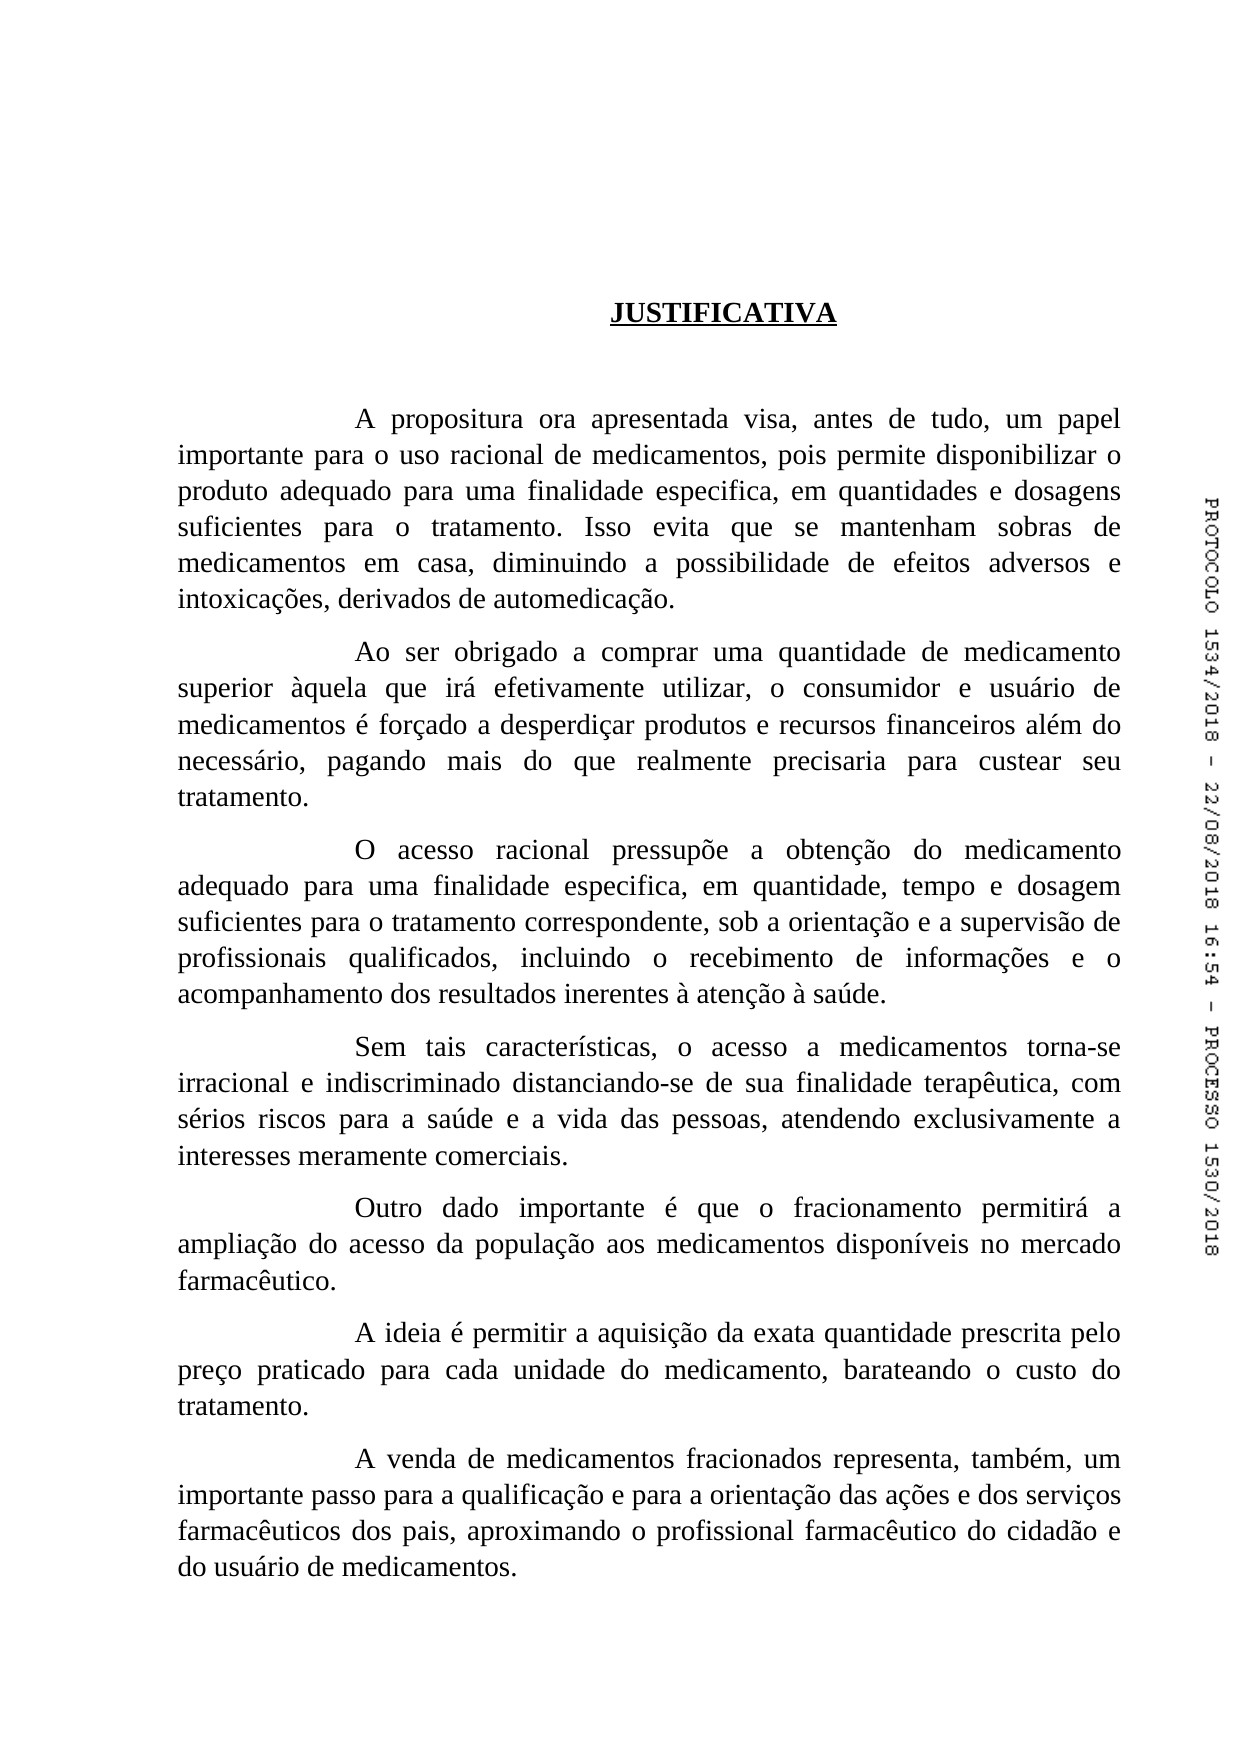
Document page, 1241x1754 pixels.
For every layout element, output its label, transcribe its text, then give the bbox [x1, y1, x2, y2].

text A propositura ora apresentada visa, antes de tudo, um papel importante para o uso racional de medicamentos, pois permite disponibilizar o produto adequado para uma finalidade especifica, em quantidades e dosagens suficientes para o tratamento. Isso evita que se mantenham sobras de medicamentos em casa, diminuindo a possibilidade de efeitos adversos e intoxicações, derivados de automedicação. [177, 401, 1122, 615]
text JUSTIFICATIVA [325, 295, 1122, 329]
text A ideia é permitir a aquisição da exata quantidade prescrita pelo preço praticado para cada unidade do medicamento, barateando o custo do tratamento. [177, 1316, 1122, 1421]
text Ao ser obrigado a comprar uma quantidade de medicamento superior àquela que irá efetivamente utilizar, o consumidor e usuário de medicamentos é forçado a desperdiçar produtos e recursos financeiros além do necessário, pagando mais do que realmente precisaria para custear seu tratamento. [177, 634, 1122, 813]
picture [1177, 494, 1241, 1260]
text O acesso racional pressupõe a obtenção do medicamento adequado para uma finalidade especifica, em quantidade, tempo e dosagem suficientes para o tratamento correspondente, sob a orientação e a supervisão de profissionais qualificados, incluindo o recebimento de informações e o acompanhamento dos resultados inerentes à atenção à saúde. [177, 832, 1122, 1010]
text Outro dado importante é que o fracionamento permitirá a ampliação do acesso da população aos medicamentos disponíveis no mercado farmacêutico. [177, 1191, 1122, 1296]
text Sem tais características, o acesso a medicamentos torna-se irracional e indiscriminado distanciando-se de sua finalidade terapêutica, com sérios riscos para a saúde e a vida das pessoas, atendendo exclusivamente a interesses meramente comerciais. [177, 1029, 1122, 1171]
text A venda de medicamentos fracionados representa, também, um importante passo para a qualificação e para a orientação das ações e dos serviços farmacêuticos dos pais, aproximando o profissional farmacêutico do cidadão e do usuário de medicamentos. [177, 1441, 1122, 1583]
